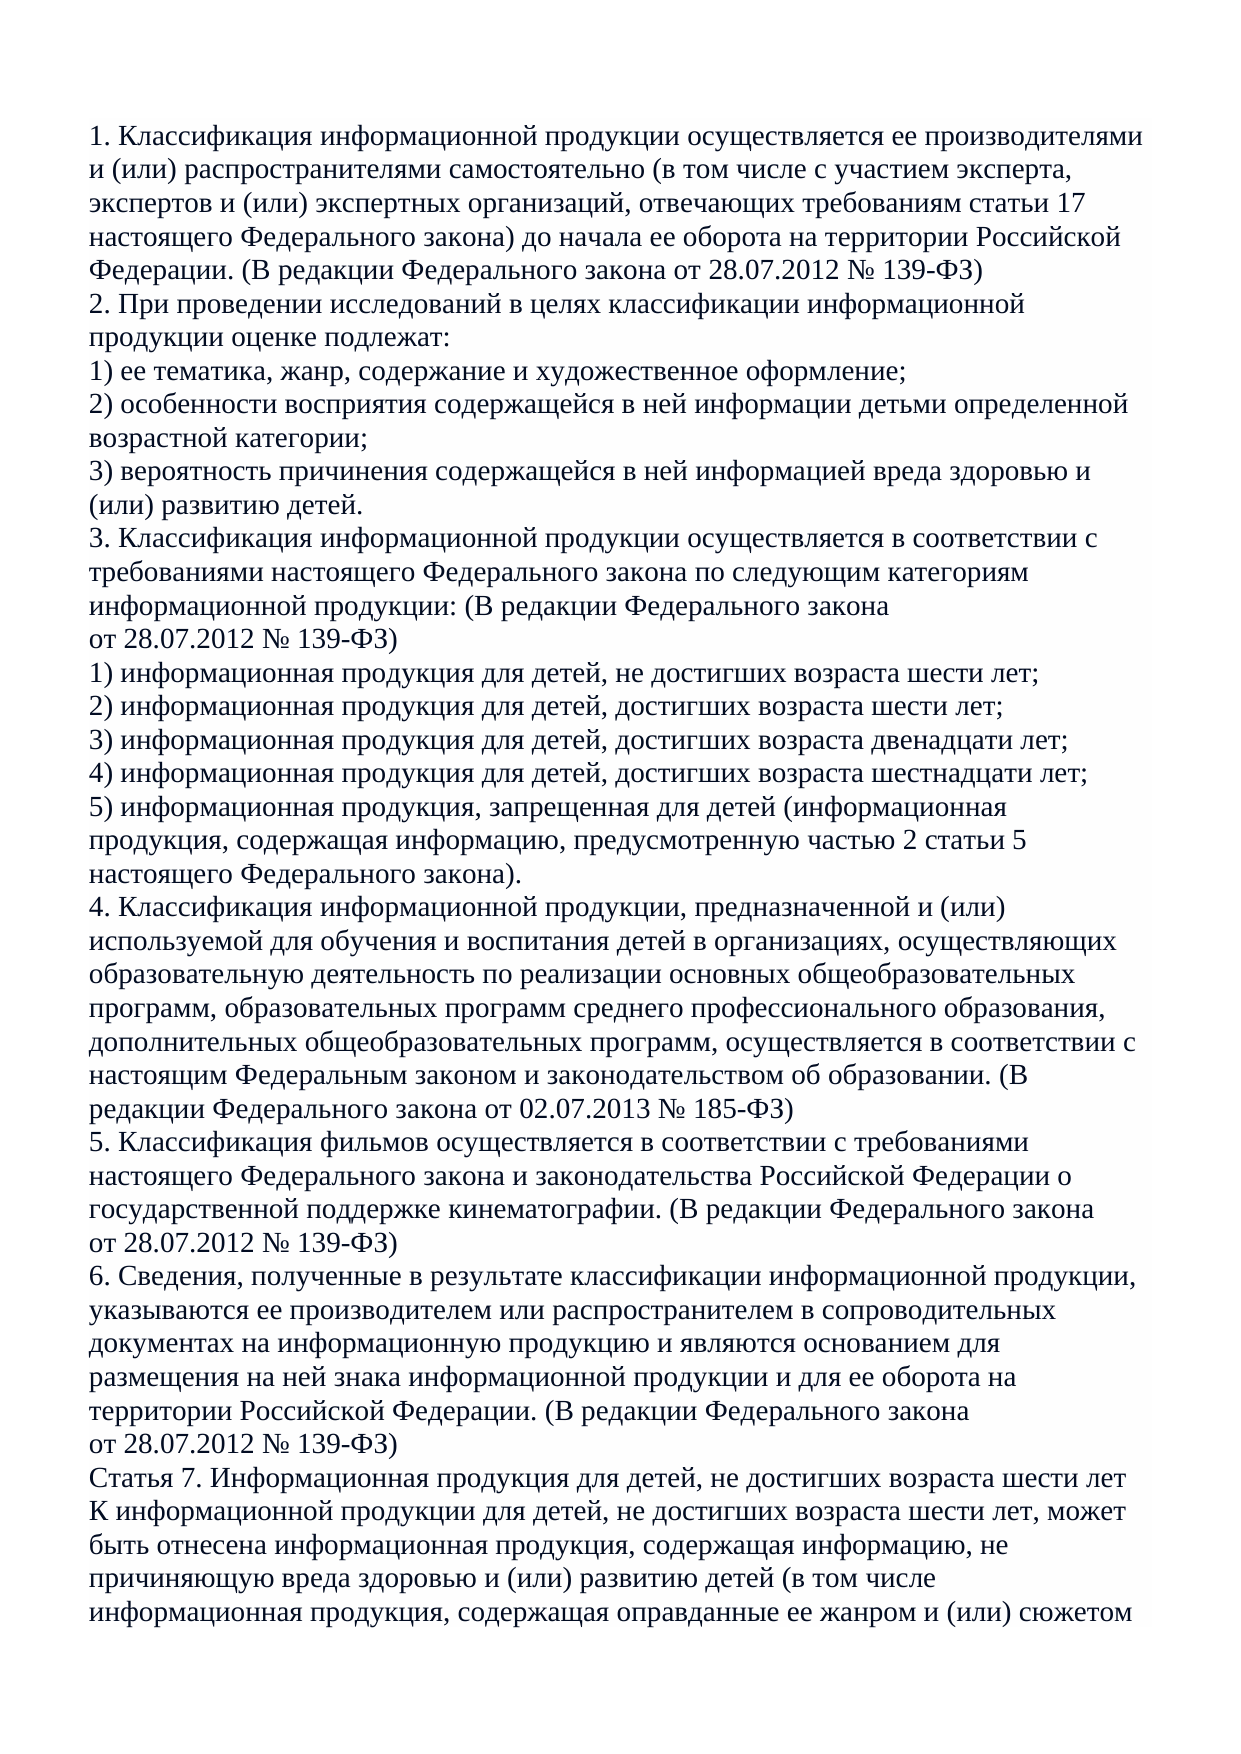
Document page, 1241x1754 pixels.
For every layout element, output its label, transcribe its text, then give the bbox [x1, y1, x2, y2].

text 3) информационная продукция для детей, достигших возраста двенадцати лет; [89, 722, 1152, 755]
text 6. Сведения, полученные в результате классификации информационной продукции, указываются ее производителем или распространителем в сопроводительных документах на информационную продукцию и являются основанием для размещения на ней знака информационной продукции и для ее оборота на территории Российской Федерации. (В редакции Федерального закона от 28.07.2012 № 139-ФЗ) [89, 1258, 1152, 1460]
text Статья 7. Информационная продукция для детей, не достигших возраста шести лет [89, 1460, 1152, 1493]
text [89, 1493, 1152, 1627]
text 2) особенности восприятия содержащейся в ней информации детьми определенной возрастной категории; [89, 386, 1152, 453]
text 4. Классификация информационной продукции, предназначенной и (или) используемой для обучения и воспитания детей в организациях, осуществляющих образовательную деятельность по реализации основных общеобразовательных программ, образовательных программ среднего профессионального образования, дополнительных общеобразовательных программ, осуществляется в соответствии с настоящим Федеральным законом и законодательством об образовании. (В редакции Федерального закона от 02.07.2013 № 185-ФЗ) [89, 889, 1152, 1124]
text 5) информационная продукция, запрещенная для детей (информационная продукция, содержащая информацию, предусмотренную частью 2 статьи 5 настоящего Федерального закона). [89, 789, 1152, 889]
text 4) информационная продукция для детей, достигших возраста шестнадцати лет; [89, 755, 1152, 789]
text 1) ее тематика, жанр, содержание и художественное оформление; [89, 353, 1152, 386]
text 1) информационная продукция для детей, не достигших возраста шести лет; [89, 655, 1152, 688]
text 1. Классификация информационной продукции осуществляется ее производителями и (или) распространителями самостоятельно (в том числе с участием эксперта, экспертов и (или) экспертных организаций, отвечающих требованиям статьи 17 настоящего Федерального закона) до начала ее оборота на территории Российской Федерации. (В редакции Федерального закона от 28.07.2012 № 139-ФЗ) [89, 118, 1152, 286]
text 2. При проведении исследований в целях классификации информационной продукции оценке подлежат: [89, 286, 1152, 353]
text 2) информационная продукция для детей, достигших возраста шести лет; [89, 688, 1152, 722]
text 5. Классификация фильмов осуществляется в соответствии с требованиями настоящего Федерального закона и законодательства Российской Федерации о государственной поддержке кинематографии. (В редакции Федерального закона от 28.07.2012 № 139-ФЗ) [89, 1124, 1152, 1258]
text 3) вероятность причинения содержащейся в ней информацией вреда здоровью и (или) развитию детей. [89, 453, 1152, 521]
text 3. Классификация информационной продукции осуществляется в соответствии с требованиями настоящего Федерального закона по следующим категориям информационной продукции: (В редакции Федерального закона от 28.07.2012 № 139-ФЗ) [89, 521, 1152, 655]
